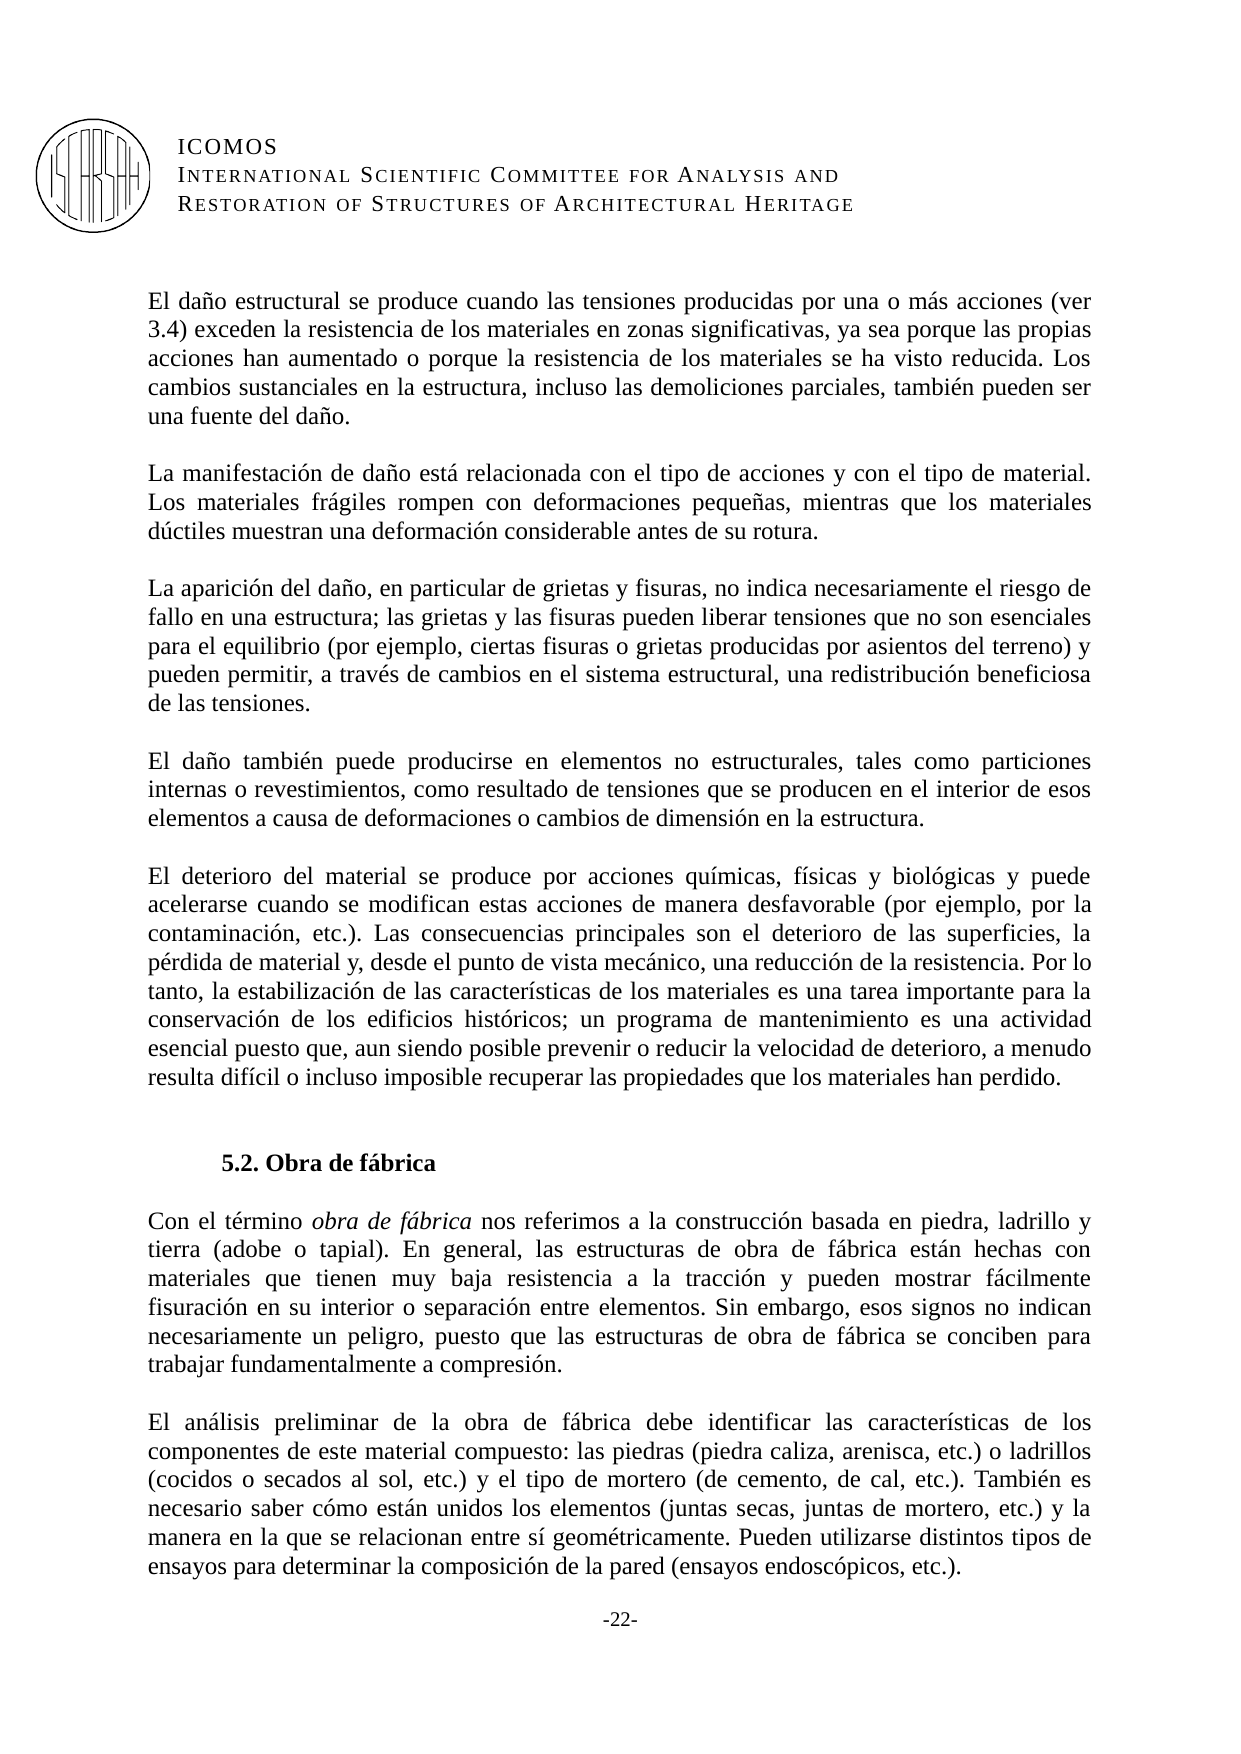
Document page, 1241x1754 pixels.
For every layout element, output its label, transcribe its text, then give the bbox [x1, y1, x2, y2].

text El deterioro del material se produce por acciones químicas, físicas y biológicas y puede acelerarse cuando se modifican estas acciones de manera desfavorable (por ejemplo, por la contaminación, etc.). Las consecuencias principales son el deterioro de las superficies, la pérdida de material y, desde el punto de vista mecánico, una reducción de la resistencia. Por lo tanto, la estabilización de las características de los materiales es una tarea importante para la conservación de los edificios históricos; un programa de mantenimiento es una actividad esencial puesto que, aun siendo posible prevenir o reducir la velocidad de deterioro, a menudo resulta difícil o incluso imposible recuperar las propiedades que los materiales han perdido. [148, 861, 1092, 1091]
text La aparición del daño, en particular de grietas y fisuras, no indica necesariamente el riesgo de fallo en una estructura; las grietas y las fisuras pueden liberar tensiones que no son esenciales para el equilibrio (por ejemplo, ciertas fisuras o grietas producidas por asientos del terreno) y pueden permitir, a través de cambios en el sistema estructural, una redistribución beneficiosa de las tensiones. [148, 573, 1092, 717]
text El análisis preliminar de la obra de fábrica debe identificar las características de los componentes de este material compuesto: las piedras (piedra caliza, arenisca, etc.) o ladrillos (cocidos o secados al sol, etc.) y el tipo de mortero (de cemento, de cal, etc.). También es necesario saber cómo están unidos los elementos (juntas secas, juntas de mortero, etc.) y la manera en la que se relacionan entre sí geométricamente. Pueden utilizarse distintos tipos de ensayos para determinar la composición de la pared (ensayos endoscópicos, etc.). [148, 1407, 1092, 1579]
text Con el término obra de fábrica nos referimos a la construcción basada en piedra, ladrillo y tierra (adobe o tapial). En general, las estructuras de obra de fábrica están hechas con materiales que tienen muy baja resistencia a la tracción y pueden mostrar fácilmente fisuración en su interior o separación entre elementos. Sin embargo, esos signos no indican necesariamente un peligro, puesto que las estructuras de obra de fábrica se conciben para trabajar fundamentalmente a compresión. [148, 1206, 1092, 1378]
text La manifestación de daño está relacionada con el tipo de acciones y con el tipo de material. Los materiales frágiles rompen con deformaciones pequeñas, mientras que los materiales dúctiles muestran una deformación considerable antes de su rotura. [148, 458, 1092, 544]
text El daño también puede producirse en elementos no estructurales, tales como particiones internas o revestimientos, como resultado de tensiones que se producen en el interior de esos elementos a causa de deformaciones o cambios de dimensión en la estructura. [148, 746, 1092, 832]
text 5.2. Obra de fábrica [148, 1148, 1092, 1177]
text El daño estructural se produce cuando las tensiones producidas por una o más acciones (ver 3.4) exceden la resistencia de los materiales en zonas significativas, ya sea porque las propias acciones han aumentado o porque la resistencia de los materiales se ha visto reducida. Los cambios sustanciales en la estructura, incluso las demoliciones parciales, también pueden ser una fuente del daño. [148, 286, 1092, 429]
